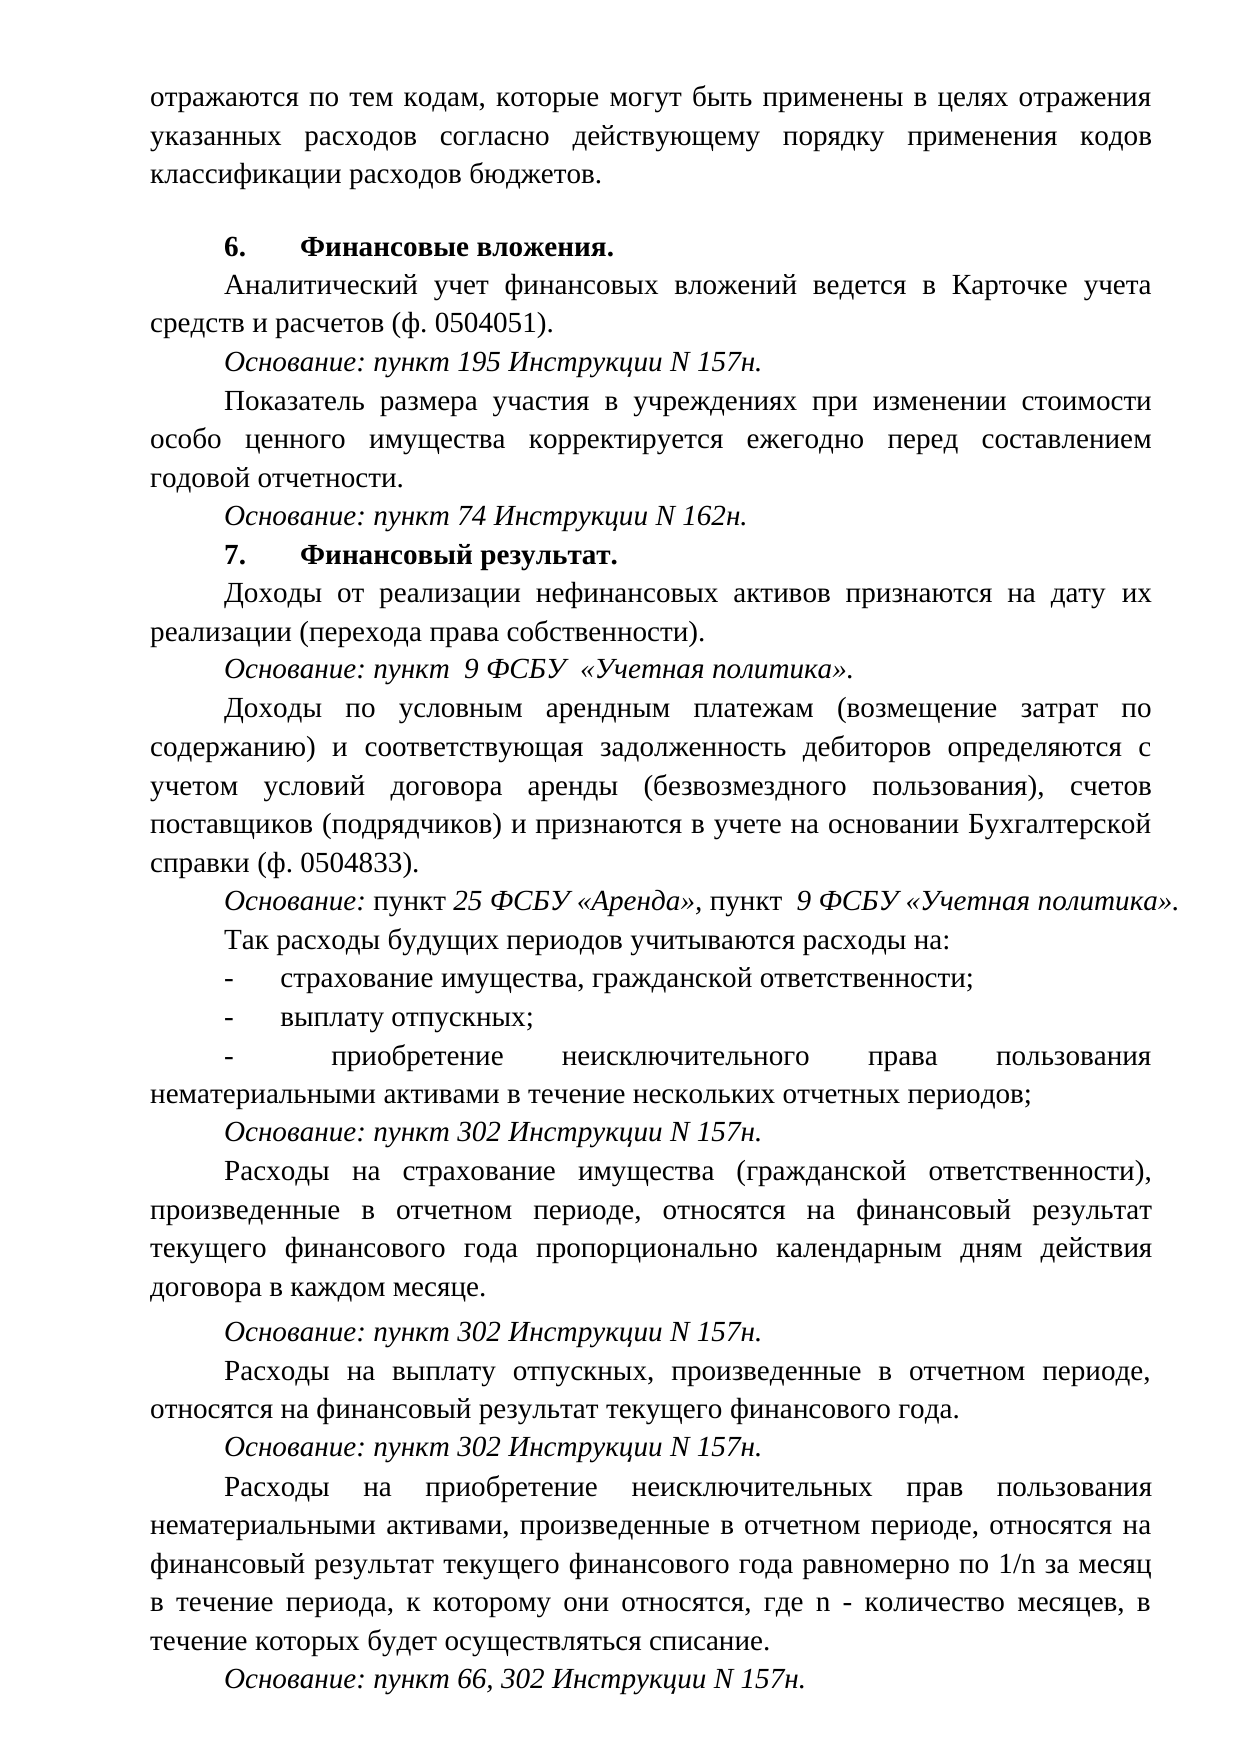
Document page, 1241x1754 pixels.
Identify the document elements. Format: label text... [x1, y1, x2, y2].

subtitle Финансовые вложения. [150, 229, 1180, 263]
list Расходы на приобретение неисключительных прав пользования нематериальными активами, произведенные в отчетном периоде, относятся на финансовый результат текущего финансового года равномерно по 1/n за месяц в течение периода, к которому они относятся, где n - количество месяцев, в течение которых будет осуществляться списание. [150, 1469, 1152, 1657]
list Показатель размера участия в учреждениях при изменении стоимости особо ценного имущества корректируется ежегодно перед составлением годовой отчетности. [150, 383, 1152, 493]
list Доходы от реализации нефинансовых активов признаются на дату их реализации (перехода права собственности). [150, 576, 1152, 648]
text Основание: пункт 25 ФСБУ «Аренда», пункт 9 ФСБУ «Учетная политика». [150, 883, 1180, 917]
list Так расходы будущих периодов учитываются расходы на: [150, 922, 1180, 956]
subtitle Финансовый результат. [150, 537, 1180, 571]
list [150, 79, 1152, 190]
text Основание: пункт 195 Инструкции N 157н. [150, 344, 1180, 378]
list приобретение неисключительного права пользования нематериальными активами в течение нескольких отчетных периодов; [150, 1038, 1152, 1110]
list Расходы на выплату отпускных, произведенные в отчетном периоде, относятся на финансовый результат текущего финансового года. [150, 1353, 1151, 1425]
text Основание: пункт 74 Инструкции N 162н. [150, 498, 1180, 532]
text Основание: пункт 66, 302 Инструкции N 157н. [150, 1662, 1180, 1695]
text Основание: пункт 9 ФСБУ «Учетная политика». [150, 653, 1180, 686]
list Расходы на страхование имущества (гражданской ответственности), произведенные в отчетном периоде, относятся на финансовый результат текущего финансового года пропорционально календарным дням действия договора в каждом месяце. [150, 1153, 1152, 1303]
text Доходы по условным арендным платежам (возмещение затрат по содержанию) и соответствующая задолженность дебиторов определяются с учетом условий договора аренды (безвозмездного пользования), счетов поставщиков (подрядчиков) и признаются в учете на основании Бухгалтерской справки (ф. 0504833). [150, 691, 1152, 878]
list Аналитический учет финансовых вложений ведется в Карточке учета средств и расчетов (ф. 0504051). [150, 267, 1152, 339]
text Основание: пункт 302 Инструкции N 157н. [150, 1314, 1180, 1348]
text Основание: пункт 302 Инструкции N 157н. [150, 1430, 1180, 1464]
list выплату отпускных; [150, 999, 1180, 1033]
list страхование имущества, гражданской ответственности; [150, 961, 1180, 994]
text Основание: пункт 302 Инструкции N 157н. [150, 1115, 1180, 1148]
